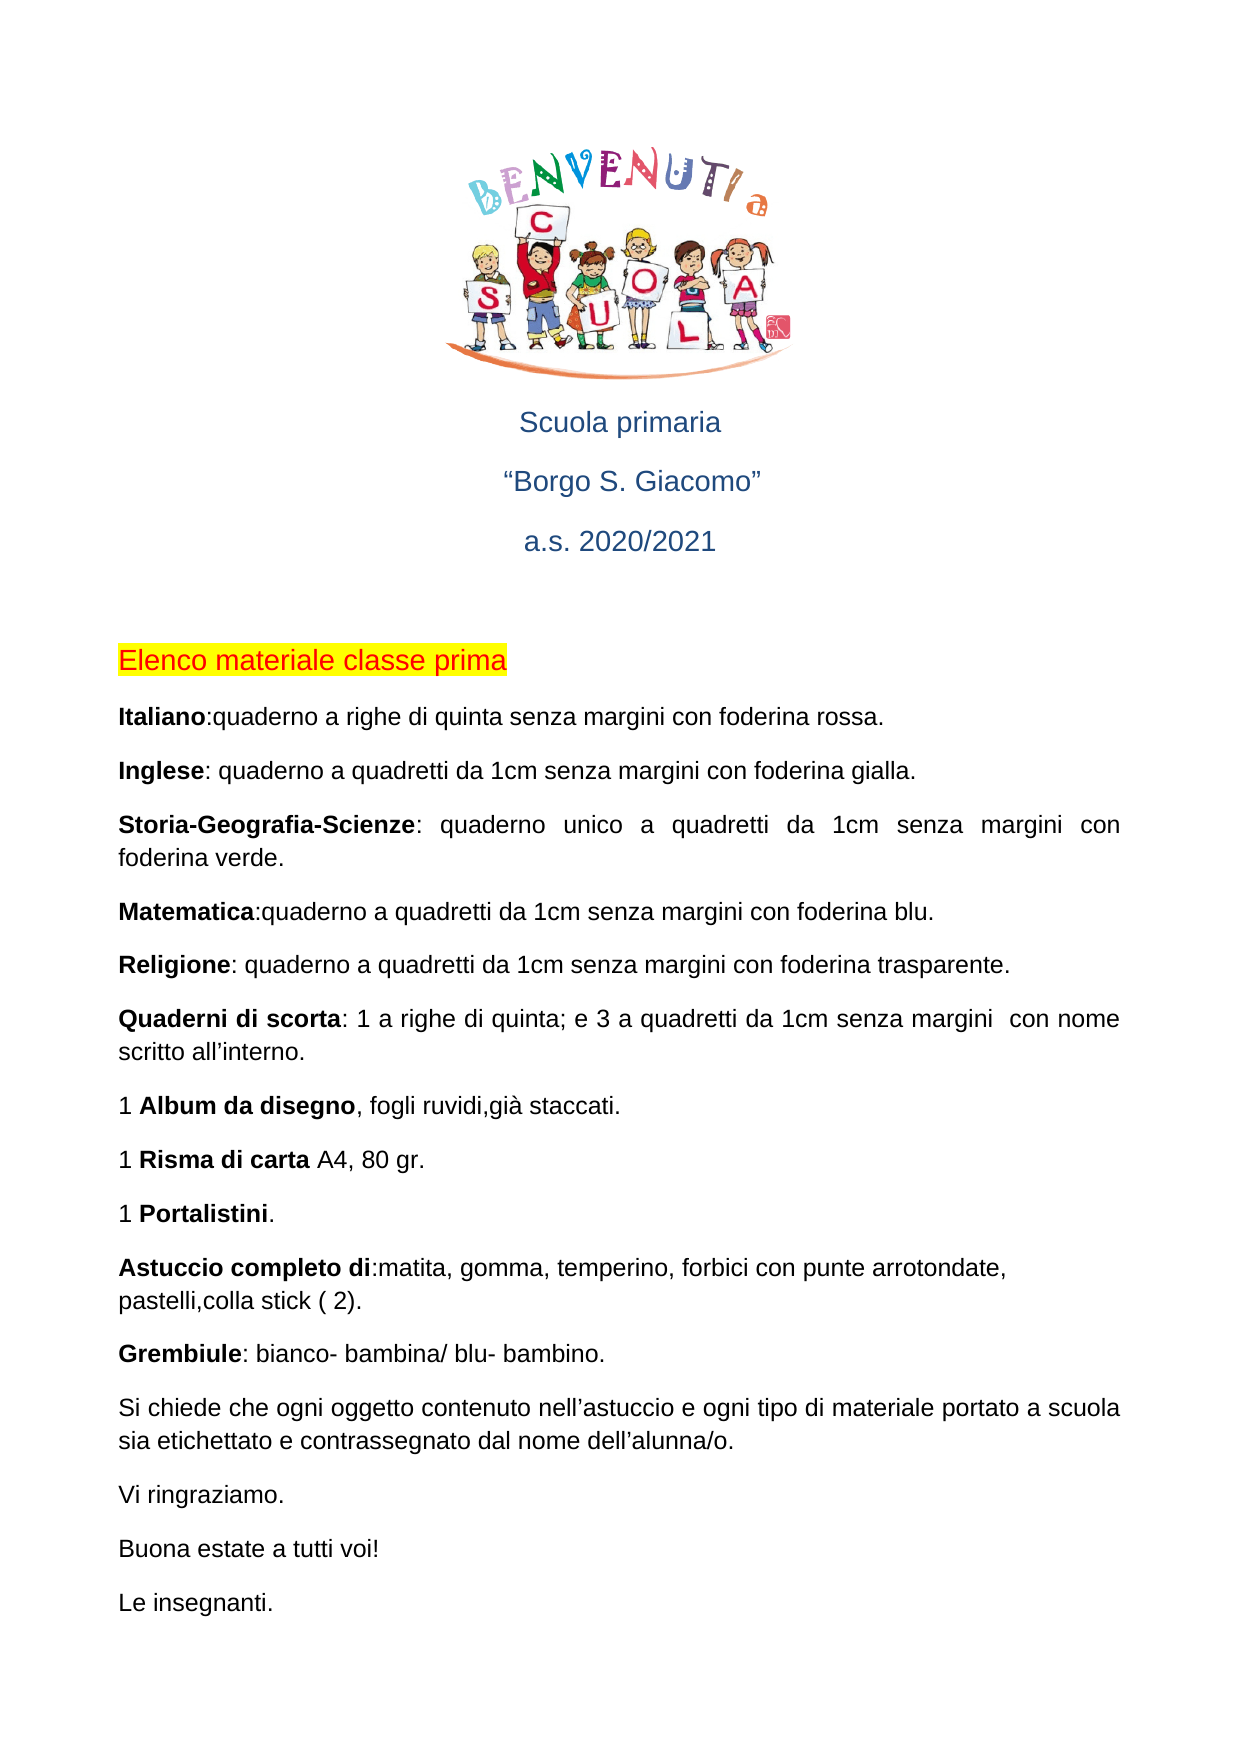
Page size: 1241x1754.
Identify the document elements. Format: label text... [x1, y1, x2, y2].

text a.s. 2020/2021 [118, 524, 1122, 557]
text Religione: quaderno a quadretti da 1cm senza margini con foderina trasparente. [118, 950, 1122, 979]
text Inglese: quaderno a quadretti da 1cm senza margini con foderina gialla. [118, 756, 1122, 784]
text Vi ringraziamo. [118, 1480, 1122, 1509]
text “Borgo S. Giacomo” [118, 464, 1122, 498]
text Storia-Geografia-Scienze: quaderno unico a quadretti da 1cm senza margini con foderina verde. [118, 809, 1122, 871]
text Le insegnanti. [118, 1588, 1122, 1617]
text Astuccio completo di:matita, gomma, temperino, forbici con punte arrotondate, pastelli,colla stick ( 2). [118, 1253, 1122, 1314]
text Elenco materiale classe prima [118, 642, 1122, 676]
text Quaderni di scorta: 1 a righe di quinta; e 3 a quadretti da 1cm senza margini con nome scritto all’interno. [118, 1004, 1122, 1066]
text Si chiede che ogni oggetto contenuto nell’astuccio e ogni tipo di materiale portato a scuola sia etichettato e contrassegnato dal nome dell’alunna/o. [118, 1393, 1122, 1455]
text 1 Portalistini. [118, 1199, 1122, 1227]
text Matematica:quaderno a quadretti da 1cm senza margini con foderina blu. [118, 896, 1122, 925]
text Grembiule: bianco- bambina/ blu- bambino. [118, 1339, 1122, 1368]
text 1 Album da disegno, fogli ruvidi,già staccati. [118, 1091, 1122, 1120]
picture [444, 147, 796, 380]
text Italiano:quaderno a righe di quinta senza margini con foderina rossa. [118, 702, 1122, 731]
text Scuola primaria [118, 405, 1122, 438]
text 1 Risma di carta A4, 80 gr. [118, 1145, 1122, 1174]
text Buona estate a tutti voi! [118, 1534, 1122, 1563]
